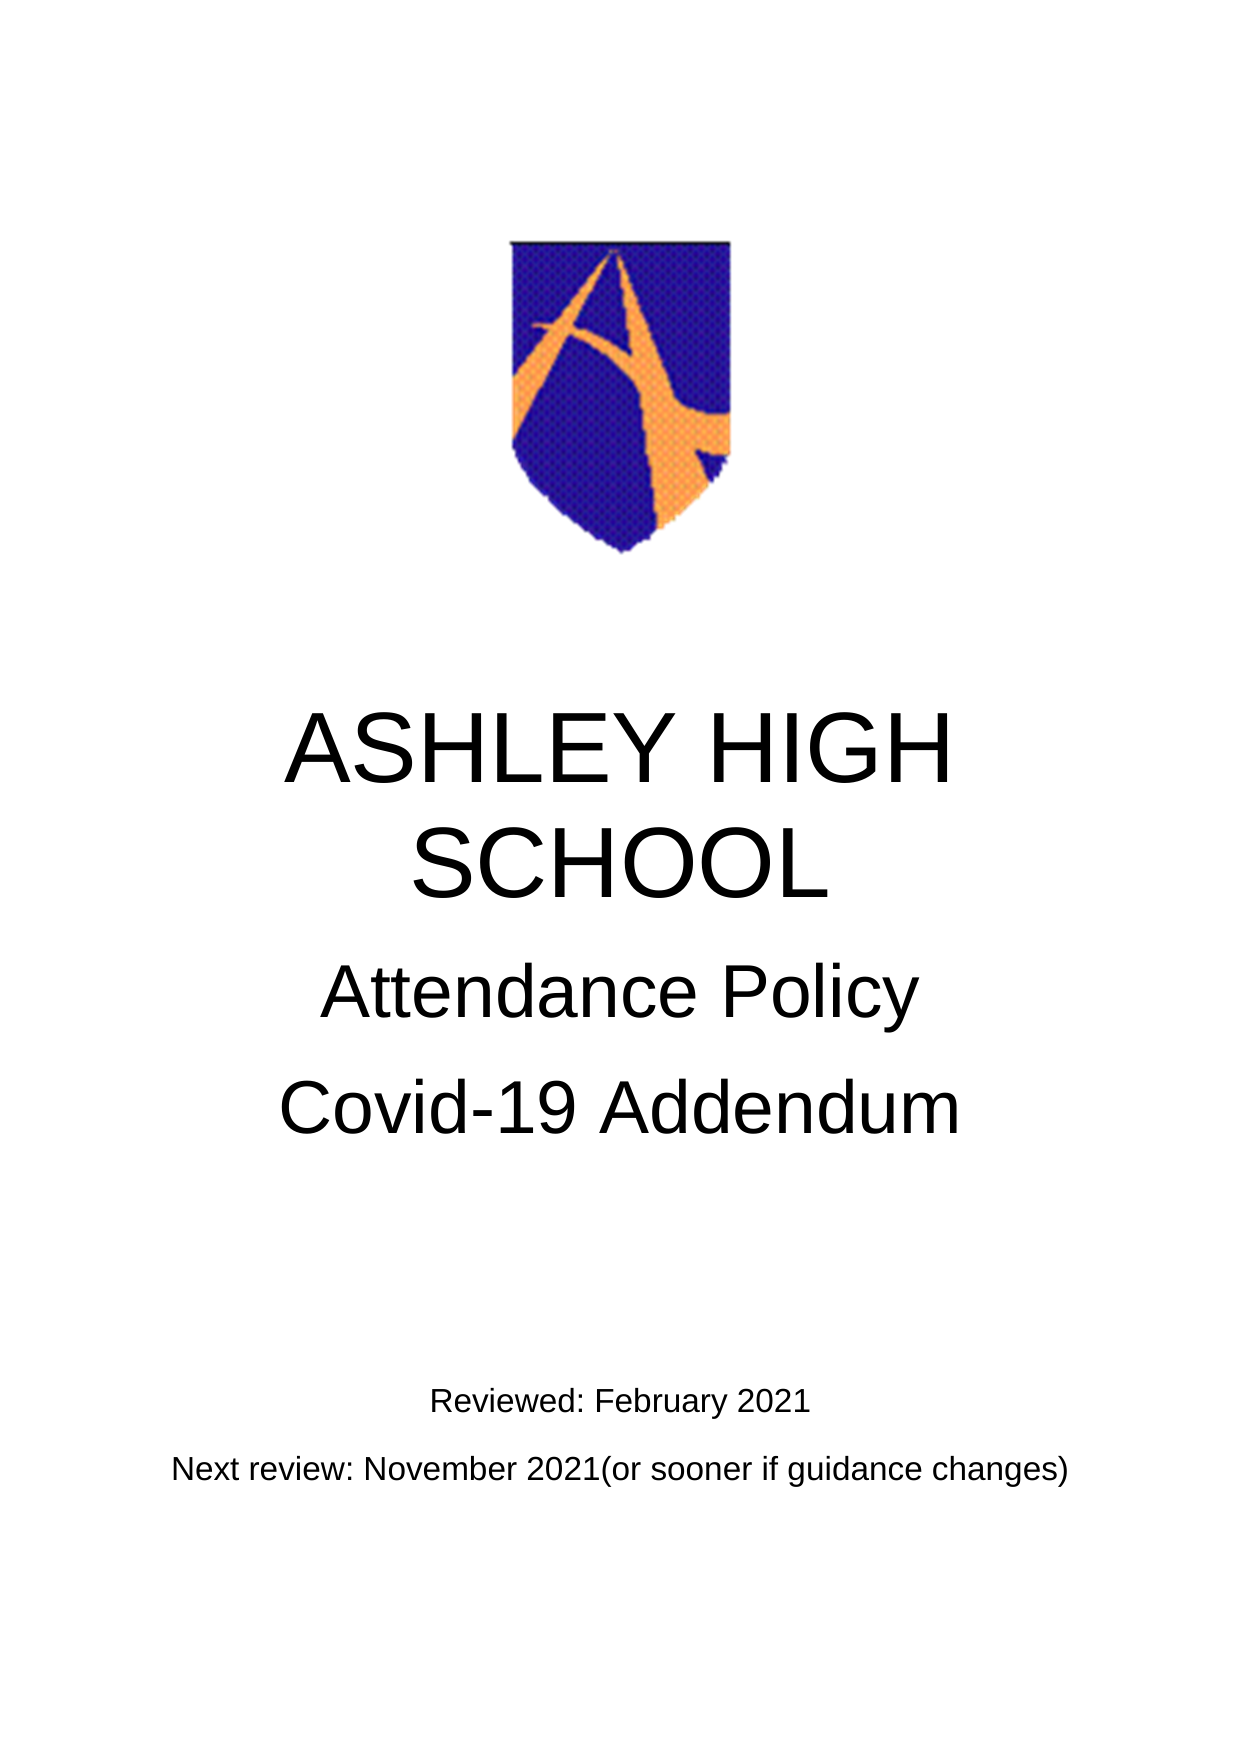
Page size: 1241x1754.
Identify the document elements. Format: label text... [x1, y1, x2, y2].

text ASHLEY HIGH SCHOOL [150, 688, 1090, 918]
text Attendance Policy [150, 947, 1090, 1034]
text Covid-19 Addendum [150, 1063, 1090, 1149]
text Reviewed: February 2021 [150, 1381, 1090, 1419]
text Next review: November 2021(or sooner if guidance changes) [150, 1449, 1090, 1487]
picture [507, 239, 733, 559]
